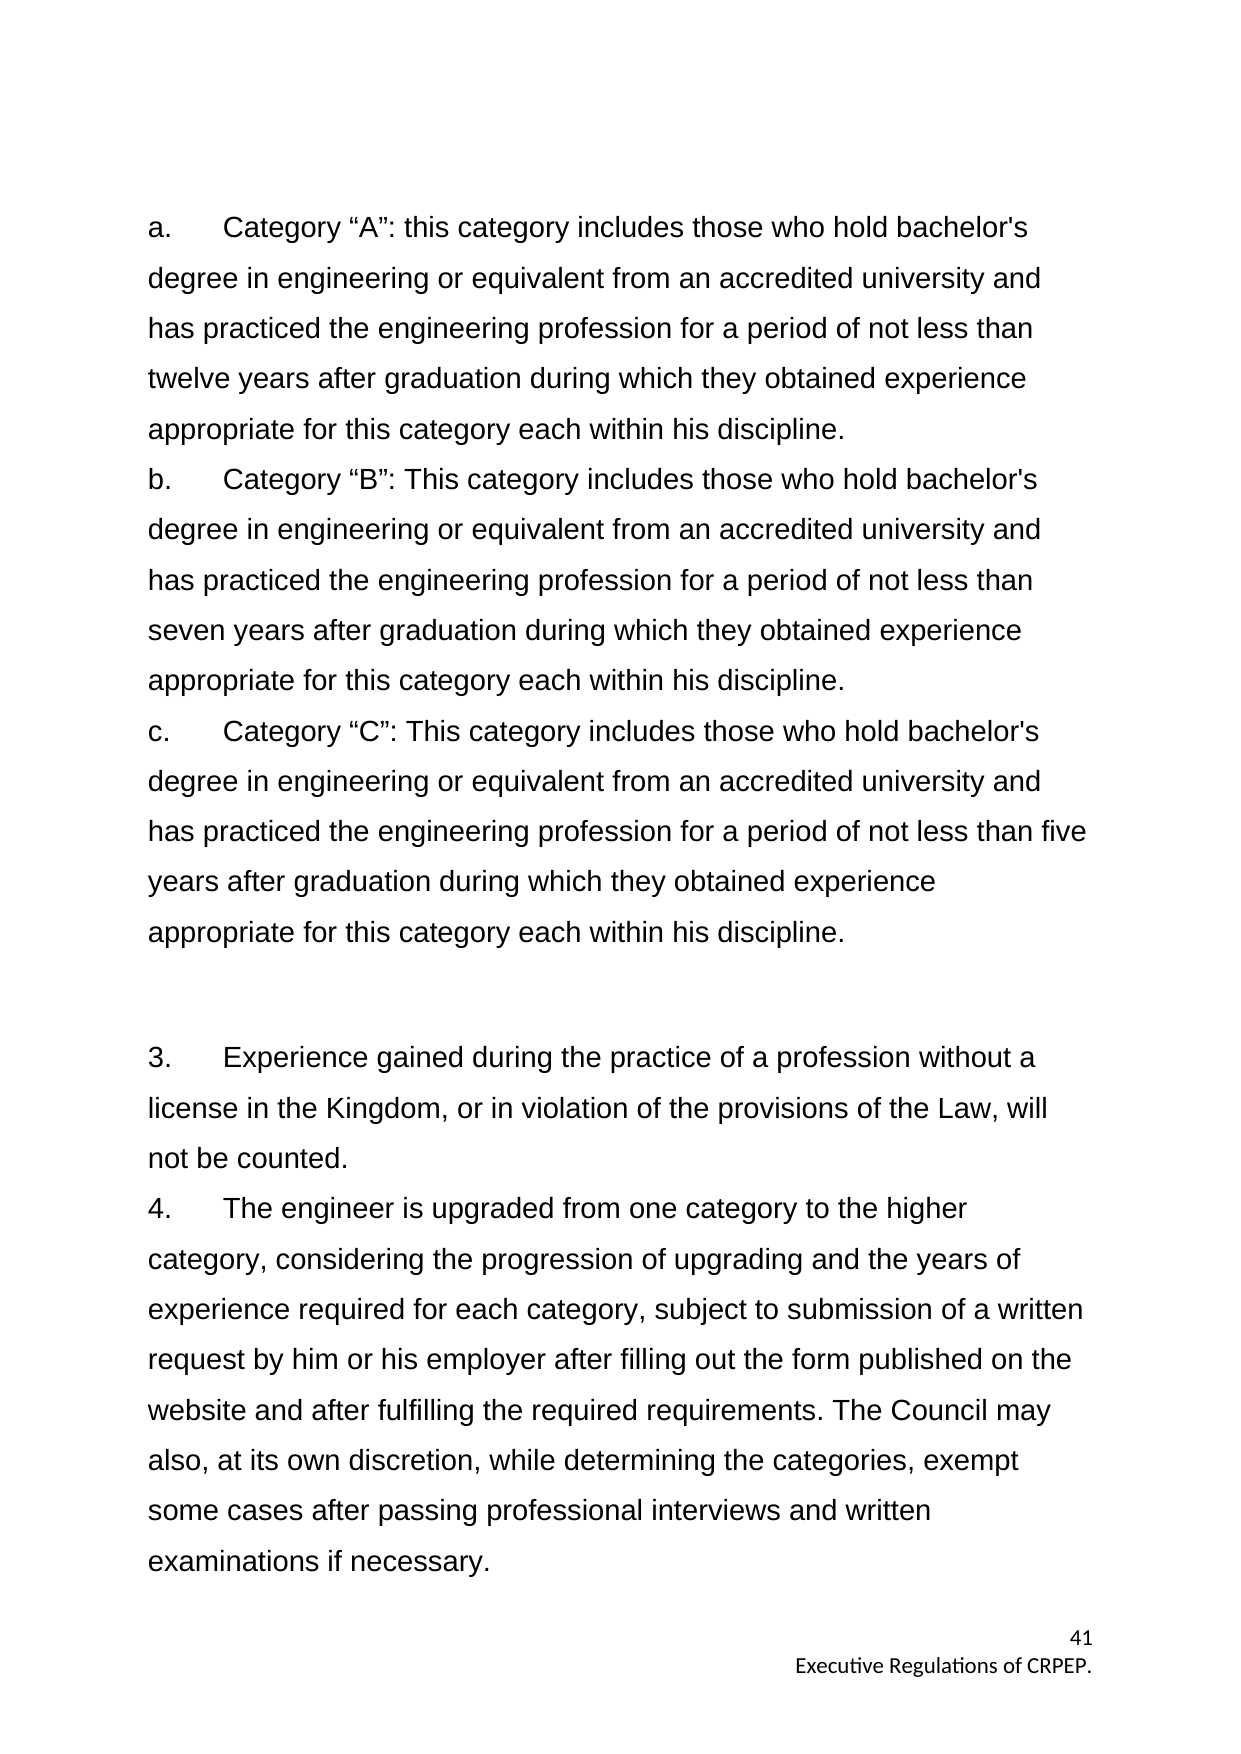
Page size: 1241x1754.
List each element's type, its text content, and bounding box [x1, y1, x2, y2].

list Experience gained during the practice of a profession without a license in the Kingdom, or in violation of the provisions of the Law, will not be counted. [148, 1040, 1093, 1174]
list Category “B”: This category includes those who hold bachelor's degree in engineering or equivalent from an accredited university and has practiced the engineering profession for a period of not less than seven years after graduation during which they obtained experience appropriate for this category each within his discipline. [148, 462, 1093, 697]
list Category “A”: this category includes those who hold bachelor's degree in engineering or equivalent from an accredited university and has practiced the engineering profession for a period of not less than twelve years after graduation during which they obtained experience appropriate for this category each within his discipline. [148, 210, 1093, 445]
list Category “C”: This category includes those who hold bachelor's degree in engineering or equivalent from an accredited university and has practiced the engineering profession for a period of not less than five years after graduation during which they obtained experience appropriate for this category each within his discipline. [148, 713, 1093, 948]
list The engineer is upgraded from one category to the higher category, considering the progression of upgrading and the years of experience required for each category, subject to submission of a written request by him or his employer after filling out the form published on the website and after fulfilling the required requirements. The Council may also, at its own discretion, while determining the categories, exempt some cases after passing professional interviews and written examinations if necessary. [148, 1191, 1093, 1577]
